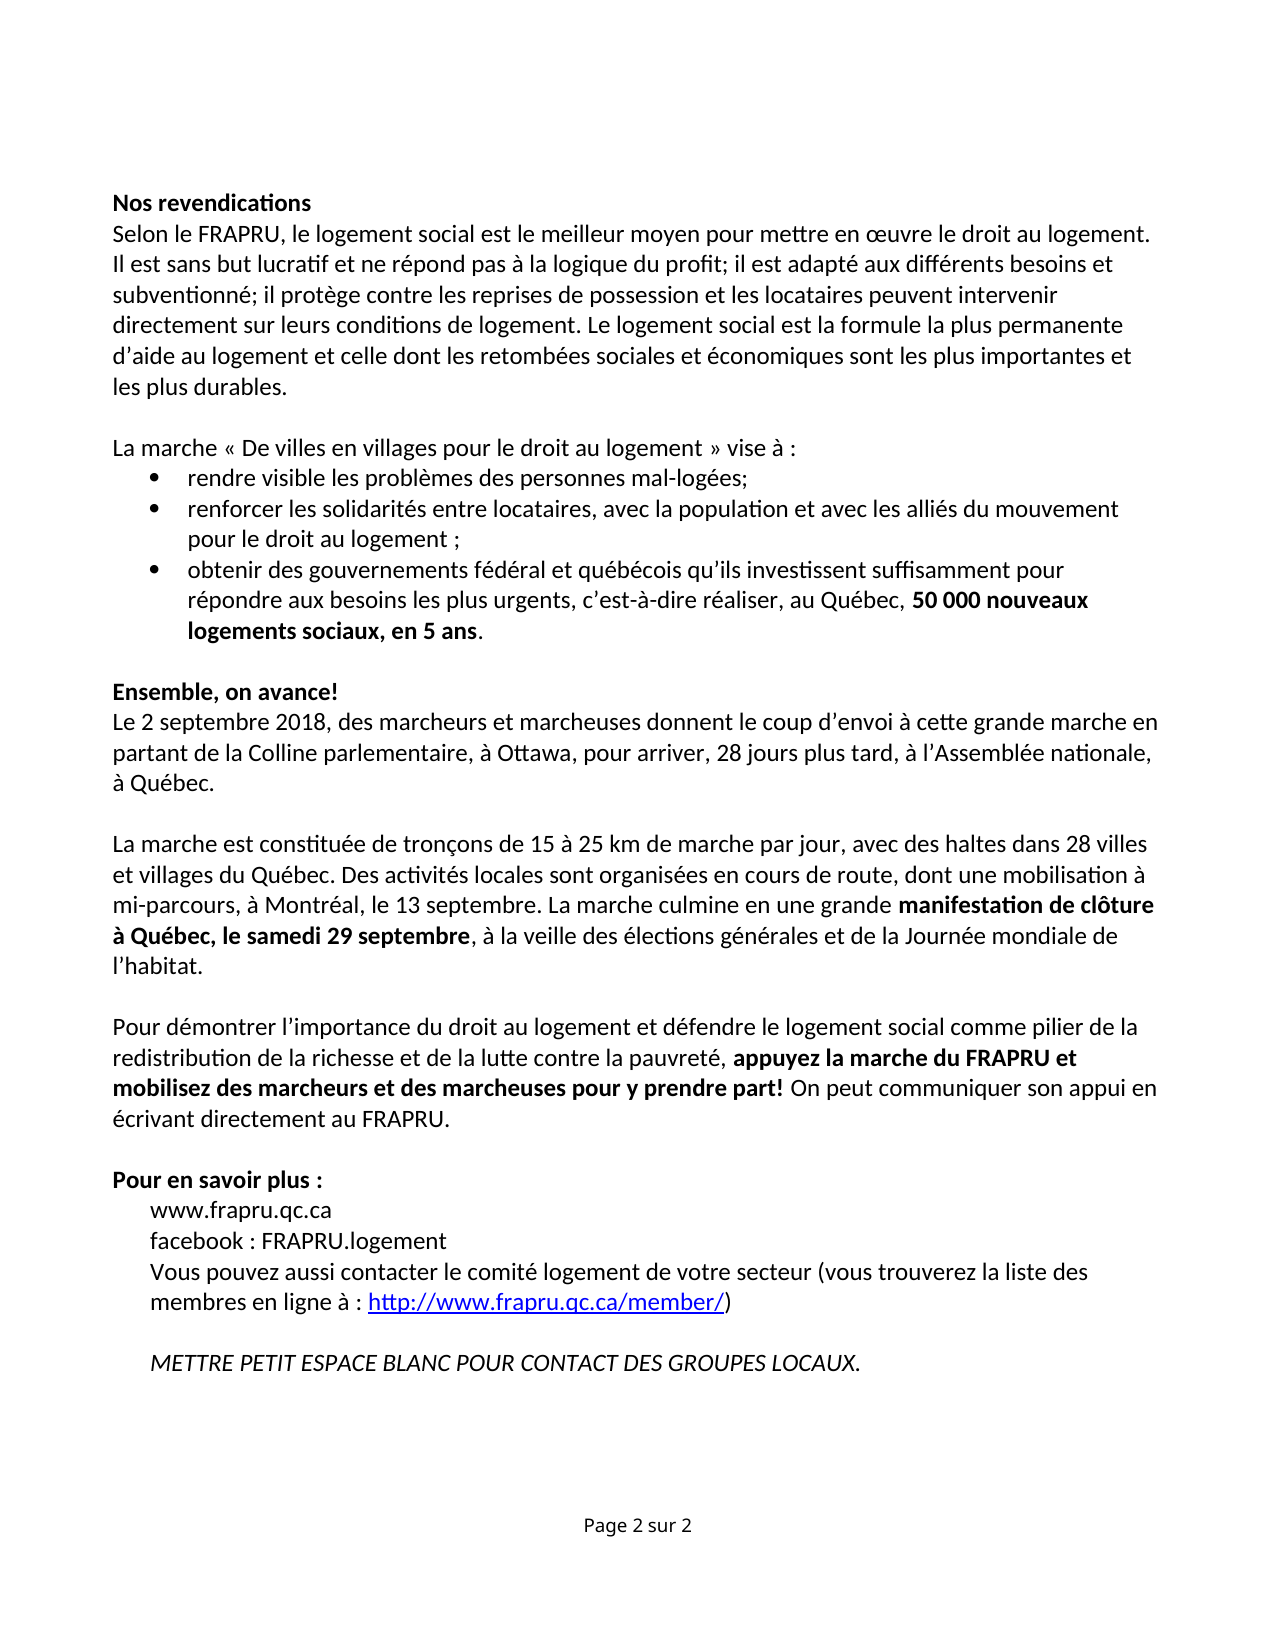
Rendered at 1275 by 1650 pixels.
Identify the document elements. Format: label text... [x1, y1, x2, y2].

text Selon le FRAPRU, le logement social est le meilleur moyen pour mettre en œuvre le droit au logement. Il est sans but lucratif et ne répond pas à la logique du profit; il est adapté aux différents besoins et subventionné; il protège contre les reprises de possession et les locataires peuvent intervenir directement sur leurs conditions de logement. Le logement social est la formule la plus permanente d’aide au logement et celle dont les retombées sociales et économiques sont les plus importantes et les plus durables. [112, 218, 1162, 401]
text Le 2 septembre 2018, des marcheurs et marcheuses donnent le coup d’envoi à cette grande marche en partant de la Colline parlementaire, à Ottawa, pour arriver, 28 jours plus tard, à l’Assemblée nationale, à Québec. [112, 706, 1162, 798]
text Vous pouvez aussi contacter le comité logement de votre secteur (vous trouverez la liste des membres en ligne à : http://www.frapru.qc.ca/member/) [150, 1256, 1162, 1317]
list obtenir des gouvernements fédéral et québécois qu’ils investissent suffisamment pour répondre aux besoins les plus urgents, c’est-à-dire réaliser, au Québec, 50 000 nouveaux logements sociaux, en 5 ans. [150, 554, 1162, 645]
text METTRE PETIT ESPACE BLANC POUR CONTACT DES GROUPES LOCAUX. [150, 1347, 1162, 1378]
text Pour en savoir plus : [112, 1164, 1162, 1195]
text www.frapru.qc.ca [150, 1195, 1162, 1225]
list renforcer les solidarités entre locataires, avec la population et avec les alliés du mouvement pour le droit au logement ; [150, 493, 1162, 554]
text La marche est constituée de tronçons de 15 à 25 km de marche par jour, avec des haltes dans 28 villes et villages du Québec. Des activités locales sont organisées en cours de route, dont une mobilisation à mi-parcours, à Montréal, le 13 septembre. La marche culmine en une grande manifestation de clôture à Québec, le samedi 29 septembre, à la veille des élections générales et de la Journée mondiale de l’habitat. [112, 828, 1162, 981]
list rendre visible les problèmes des personnes mal-logées; [150, 462, 1162, 493]
text Nos revendications [112, 187, 1162, 218]
text Ensemble, on avance! [112, 676, 1162, 706]
text Pour démontrer l’importance du droit au logement et défendre le logement social comme pilier de la redistribution de la richesse et de la lutte contre la pauvreté, appuyez la marche du FRAPRU et mobilisez des marcheurs et des marcheuses pour y prendre part! On peut communiquer son appui en écrivant directement au FRAPRU. [112, 1012, 1162, 1134]
text La marche « De villes en villages pour le droit au logement » vise à : [112, 432, 1162, 462]
text facebook : FRAPRU.logement [150, 1225, 1162, 1256]
